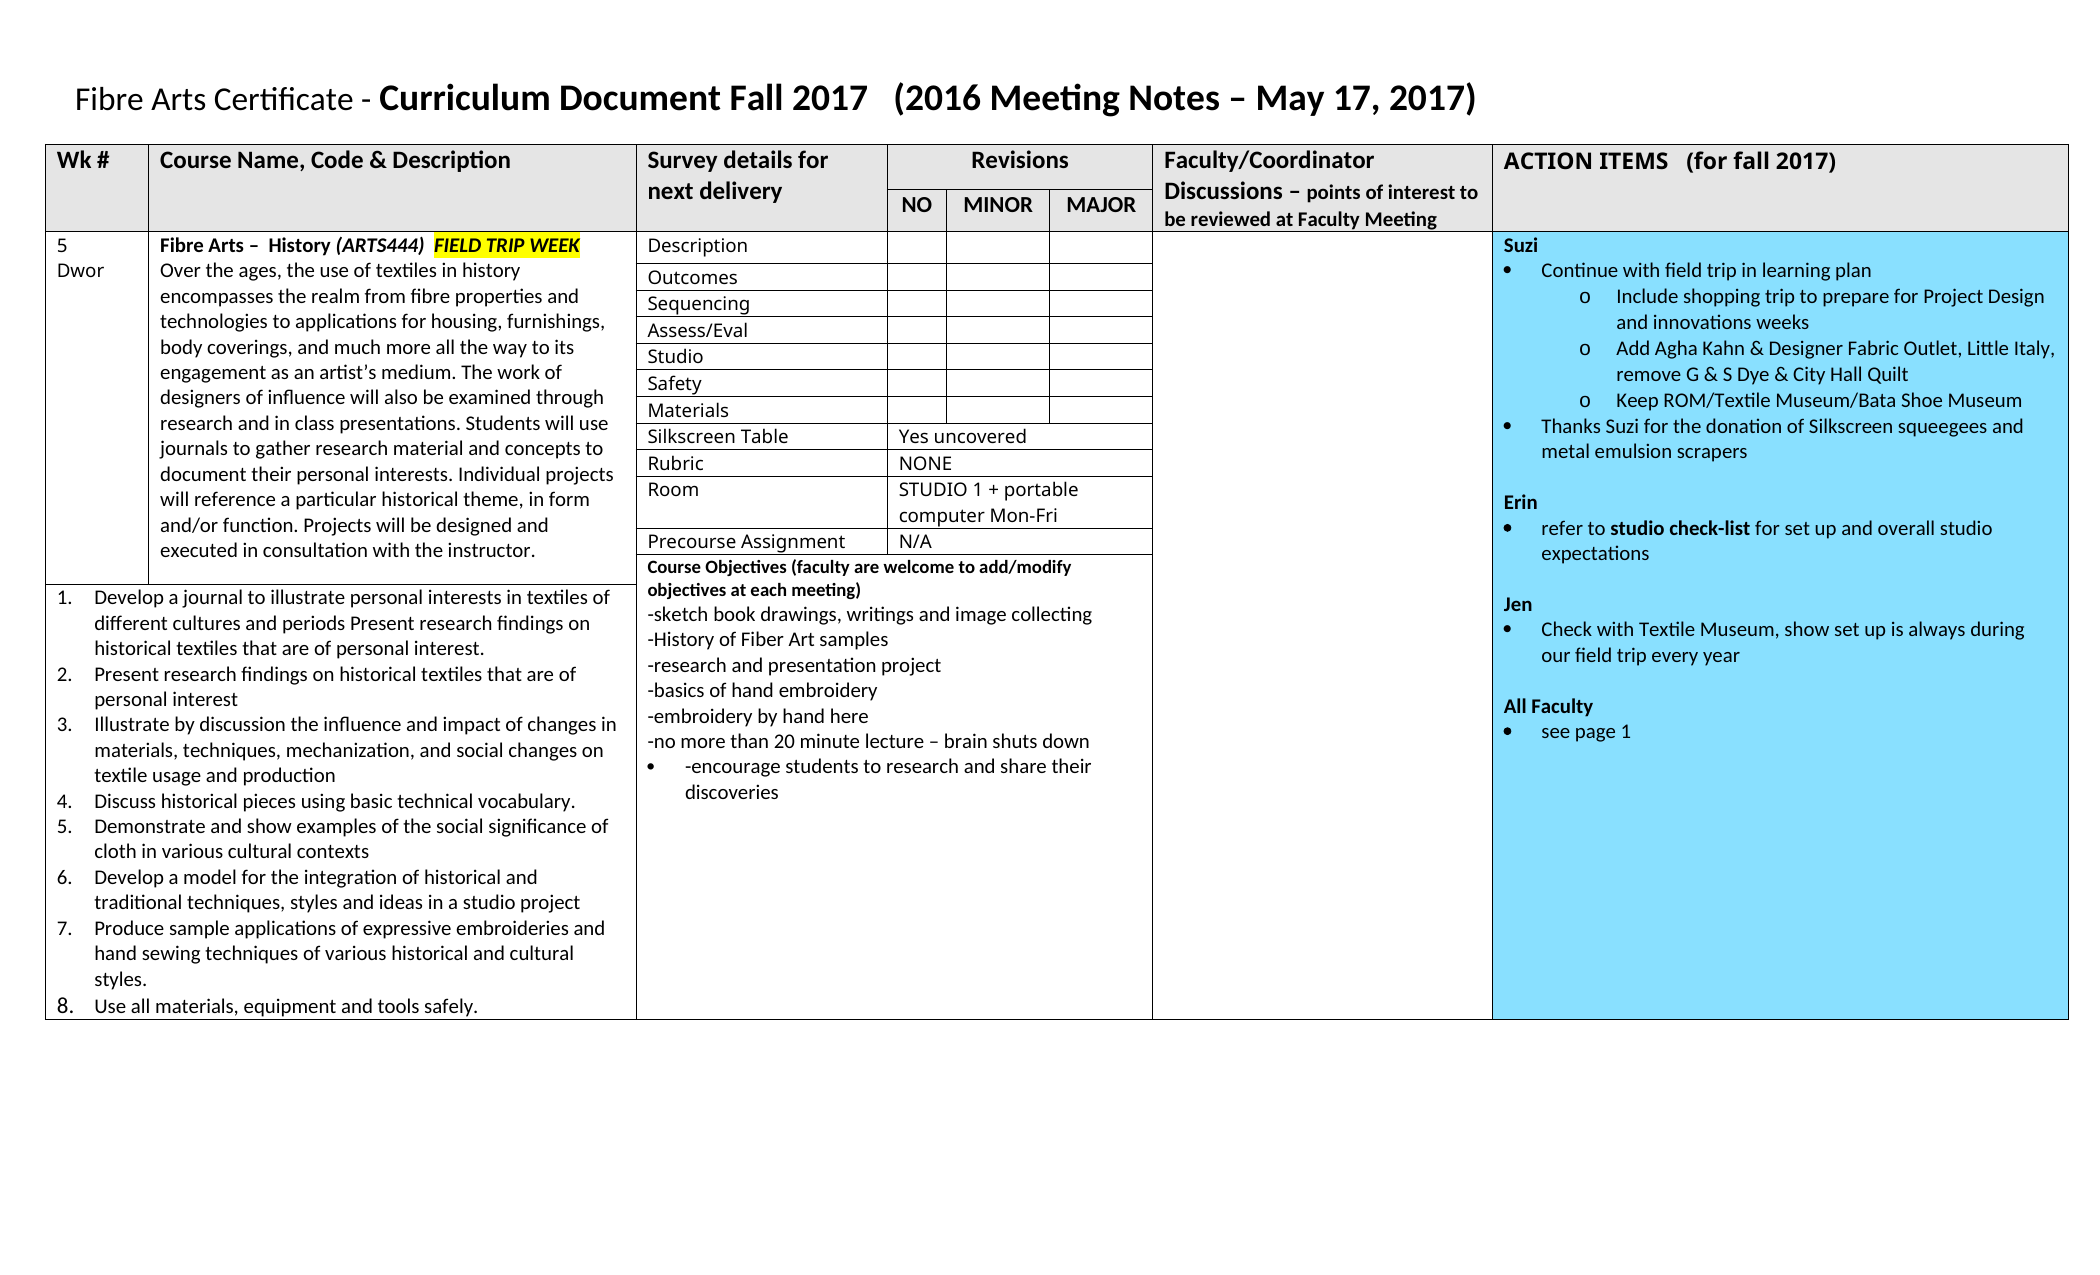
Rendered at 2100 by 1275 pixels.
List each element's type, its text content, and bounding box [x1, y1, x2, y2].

table_cell [947, 232, 1049, 263]
table_cell [888, 317, 946, 343]
table_cell Precourse Assignment [637, 529, 887, 554]
table_cell Studio [637, 344, 887, 369]
table_cell [888, 370, 946, 396]
table_cell [1050, 264, 1152, 290]
table_cell [947, 291, 1049, 316]
table_header Revisions [888, 145, 1152, 189]
table_header Course Name, Code & Description [149, 145, 636, 231]
table_cell Develop a journal to illustrate personal interests in textiles of different cultures and periods Present research findings on historical textiles that are of personal interest. Present research findings on historical textiles that are of personal interest Illustrate by discussion the influence and impact of changes in materials, techniques, mechanization, and social changes on textile usage and production Discuss historical pieces using basic technical vocabulary. Demonstrate and show examples of the social significance of cloth in various cultural contexts Develop a model for the integration of historical and traditional techniques, styles and ideas in a studio project Produce sample applications of expressive embroideries and hand sewing techniques of various historical and cultural styles. Use all materials, equipment and tools safely. [46, 585, 636, 1019]
table_cell MAJOR [1050, 190, 1152, 231]
table_cell Assess/Eval [637, 317, 887, 343]
table_cell Materials [637, 397, 887, 422]
table_cell [1050, 344, 1152, 369]
table_cell [1050, 291, 1152, 316]
table_cell Sequencing [637, 291, 887, 316]
table_cell [947, 264, 1049, 290]
table_header Survey details for next delivery [637, 145, 887, 231]
table_cell [1153, 232, 1492, 1019]
table_cell [947, 317, 1049, 343]
table_cell Suzi Continue with field trip in learning plan Include shopping trip to prepare for Project Design and innovations weeks Add Agha Kahn & Designer Fabric Outlet, Little Italy, remove G & S Dye & City Hall Quilt Keep ROM/Textile Museum/Bata Shoe Museum Thanks Suzi for the donation of Silkscreen squeegees and metal emulsion scrapers Erin refer to studio check-list for set up and overall studio expectations Jen Check with Textile Museum, show set up is always during our field trip every year All Faculty see page 1 [1493, 232, 2068, 1019]
table_cell [947, 344, 1049, 369]
table_cell [947, 370, 1049, 396]
table_cell STUDIO 1 + portable computer Mon-Fri [888, 477, 1152, 528]
table_cell [1050, 397, 1152, 422]
table_cell Room [637, 477, 887, 528]
table_cell 5 Dwor [46, 232, 148, 583]
table_cell [888, 397, 946, 422]
table_header Faculty/Coordinator Discussions – points of interest to be reviewed at Faculty Meeting [1153, 145, 1492, 231]
table_cell Silkscreen Table [637, 424, 887, 449]
table_cell Safety [637, 370, 887, 396]
table_cell [1050, 370, 1152, 396]
table_cell Description [637, 232, 887, 263]
table_cell MINOR [947, 190, 1049, 231]
table_cell Yes uncovered [888, 424, 1152, 449]
table_cell [1050, 317, 1152, 343]
table_header Wk # [46, 145, 148, 231]
table_cell [888, 344, 946, 369]
table_header ACTION ITEMS (for fall 2017) [1493, 145, 2068, 231]
table_cell [947, 397, 1049, 422]
table_cell [1050, 232, 1152, 263]
table_cell NO [888, 190, 946, 231]
table_cell [888, 264, 946, 290]
table_cell [888, 291, 946, 316]
table_cell N/A [888, 529, 1152, 554]
table_cell Course Objectives (faculty are welcome to add/modify objectives at each meeting) -sketch book drawings, writings and image collecting -History of Fiber Art samples -research and presentation project -basics of hand embroidery -embroidery by hand here -no more than 20 minute lecture – brain shuts down -encourage students to research and share their discoveries [637, 555, 1152, 1019]
table_cell Fibre Arts – History (ARTS444) FIELD TRIP WEEK Over the ages, the use of textiles in history encompasses the realm from fibre properties and technologies to applications for housing, furnishings, body coverings, and much more all the way to its engagement as an artist’s medium. The work of designers of influence will also be examined through research and in class presentations. Students will use journals to gather research material and concepts to document their personal interests. Individual projects will reference a particular historical theme, in form and/or function. Projects will be designed and executed in consultation with the instructor. [149, 232, 636, 583]
table_cell [888, 232, 946, 263]
table_cell Rubric [637, 450, 887, 476]
table_cell Outcomes [637, 264, 887, 290]
table_cell NONE [888, 450, 1152, 476]
